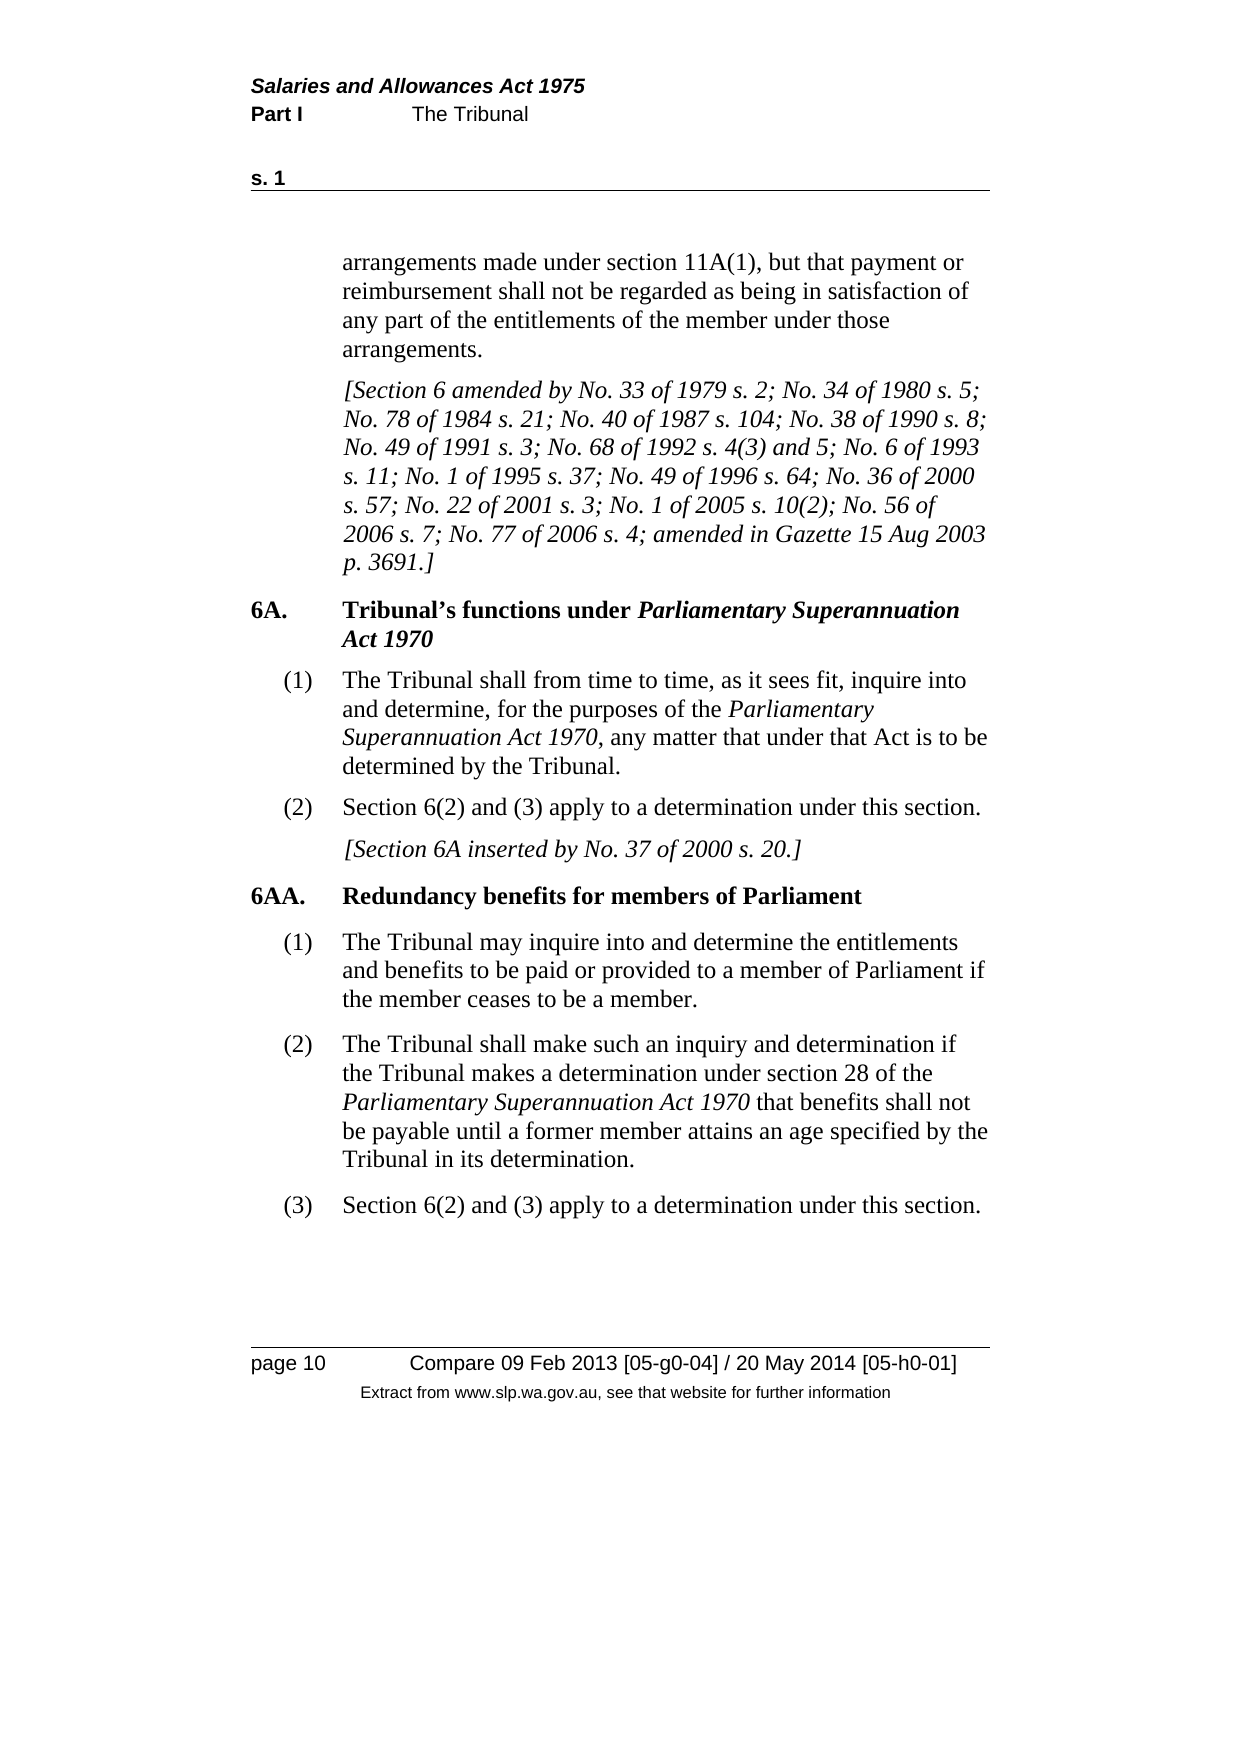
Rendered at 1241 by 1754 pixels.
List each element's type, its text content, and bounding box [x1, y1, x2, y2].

text (1) The Tribunal shall from time to time, as it sees fit, inquire into and determine, for the purposes of the Parliamentary Superannuation Act 1970, any matter that under that Act is to be determined by the Tribunal. [251, 665, 990, 780]
text (3) Section 6(2) and (3) apply to a determination under this section. [251, 1190, 990, 1219]
text [Section 6A inserted by No. 37 of 2000 s. 20.] [251, 834, 990, 862]
subtitle 6A. Tribunal’s functions under Parliamentary Superannuation Act 1970 [251, 595, 990, 652]
subtitle 6AA. Redundancy benefits for members of Parliament [251, 881, 990, 910]
text (2) Section 6(2) and (3) apply to a determination under this section. [251, 792, 990, 821]
text [Section 6 amended by No. 33 of 1979 s. 2; No. 34 of 1980 s. 5; No. 78 of 1984 s. 21; No. 40 of 1987 s. 104; No. 38 of 1990 s. 8; No. 49 of 1991 s. 3; No. 68 of 1992 s. 4(3) and 5; No. 6 of 1993 s. 11; No. 1 of 1995 s. 37; No. 49 of 1996 s. 64; No. 36 of 2000 s. 57; No. 22 of 2001 s. 3; No. 1 of 2005 s. 10(2); No. 56 of 2006 s. 7; No. 77 of 2006 s. 4; amended in Gazette 15 Aug 2003 p. 3691.] [251, 375, 990, 576]
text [251, 247, 990, 362]
text (2) The Tribunal shall make such an inquiry and determination if the Tribunal makes a determination under section 28 of the Parliamentary Superannuation Act 1970 that benefits shall not be payable until a former member attains an age specified by the Tribunal in its determination. [251, 1029, 990, 1173]
text (1) The Tribunal may inquire into and determine the entitlements and benefits to be paid or provided to a member of Parliament if the member ceases to be a member. [251, 927, 990, 1013]
